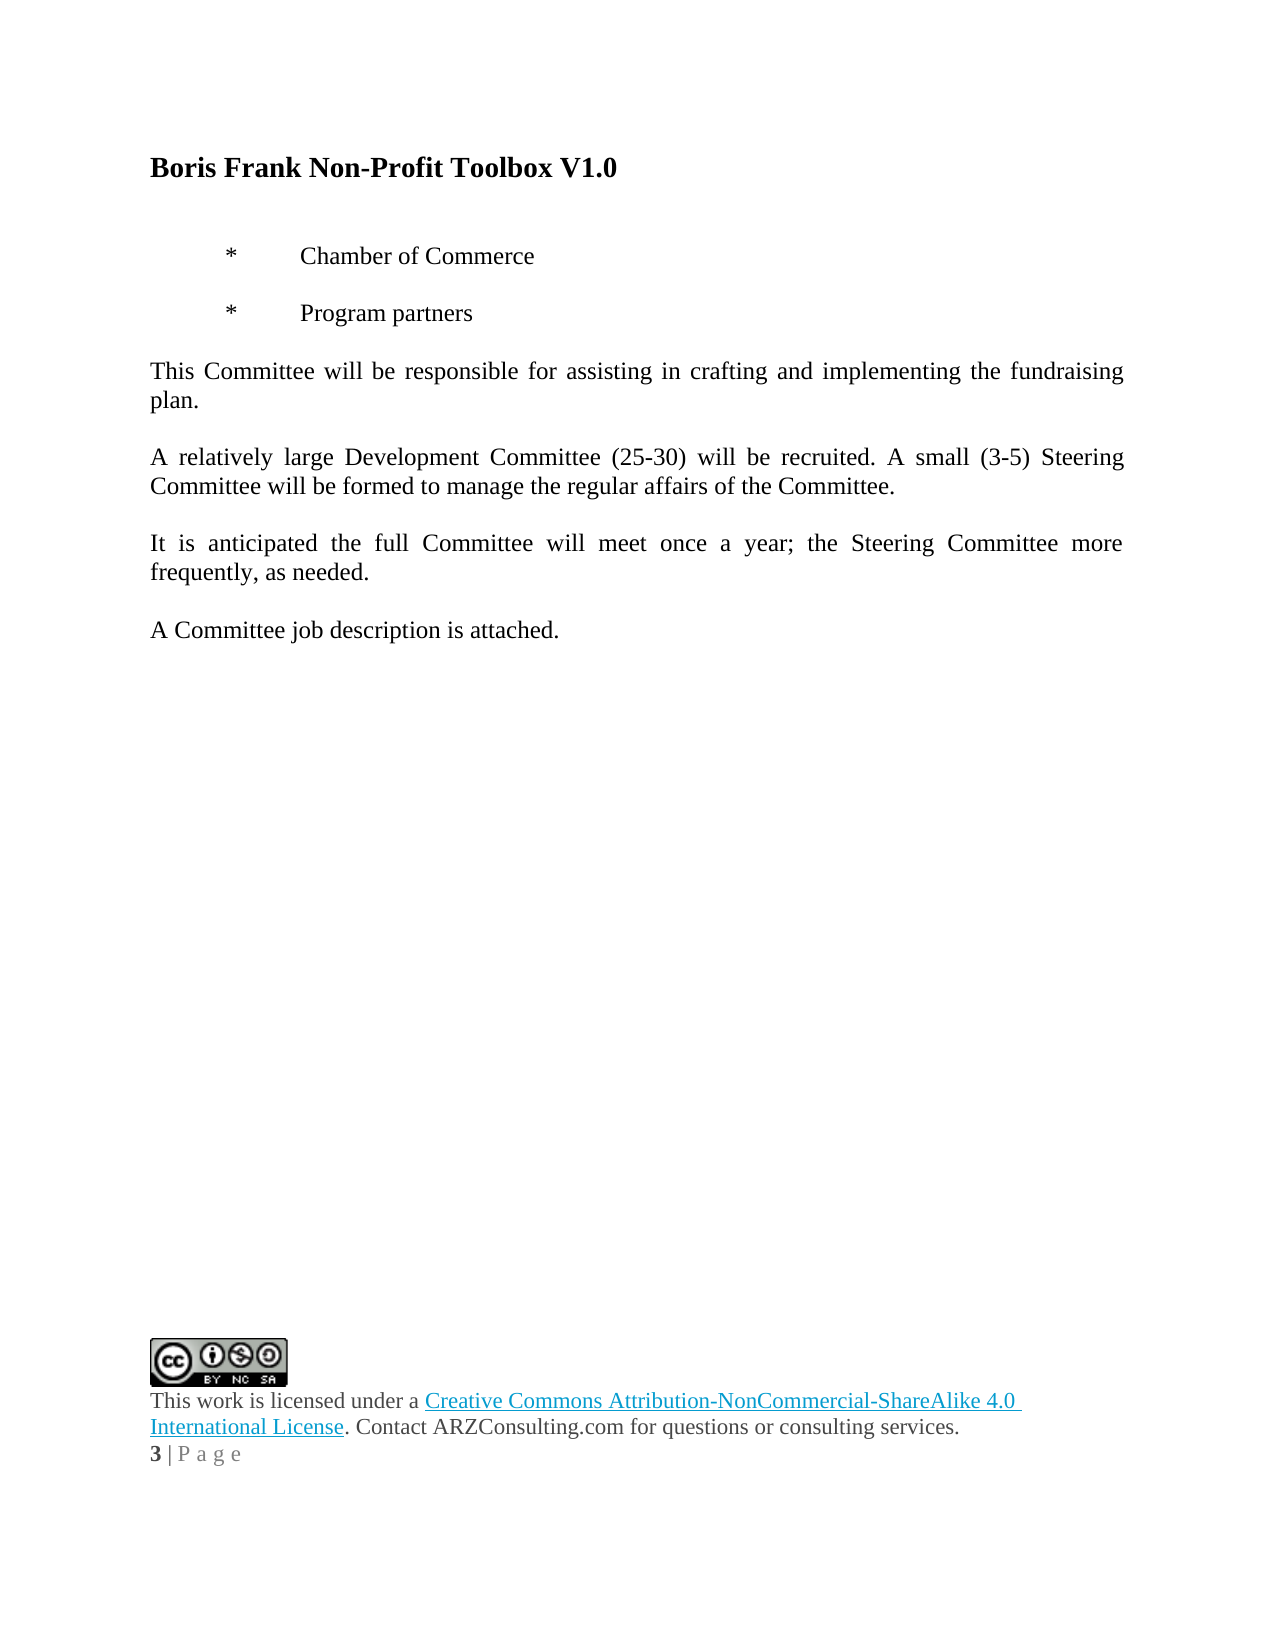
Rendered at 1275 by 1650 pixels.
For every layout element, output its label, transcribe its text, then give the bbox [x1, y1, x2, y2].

picture [728, 1393, 733, 1403]
text A relatively large Development Committee (25-30) will be recruited. A small (3-5) Steering Committee will be formed to manage the regular affairs of the Committee. [150, 442, 1125, 500]
text This Committee will be responsible for assisting in crafting and implementing the fundraising plan. [150, 356, 1125, 413]
text * Program partners [225, 298, 1125, 327]
text It is anticipated the full Committee will meet once a year; the Steering Committee more frequently, as needed. [150, 528, 1125, 586]
picture [150, 1338, 288, 1387]
text * Chamber of Commerce [150, 241, 1125, 270]
text A Committee job description is attached. [150, 615, 1125, 643]
